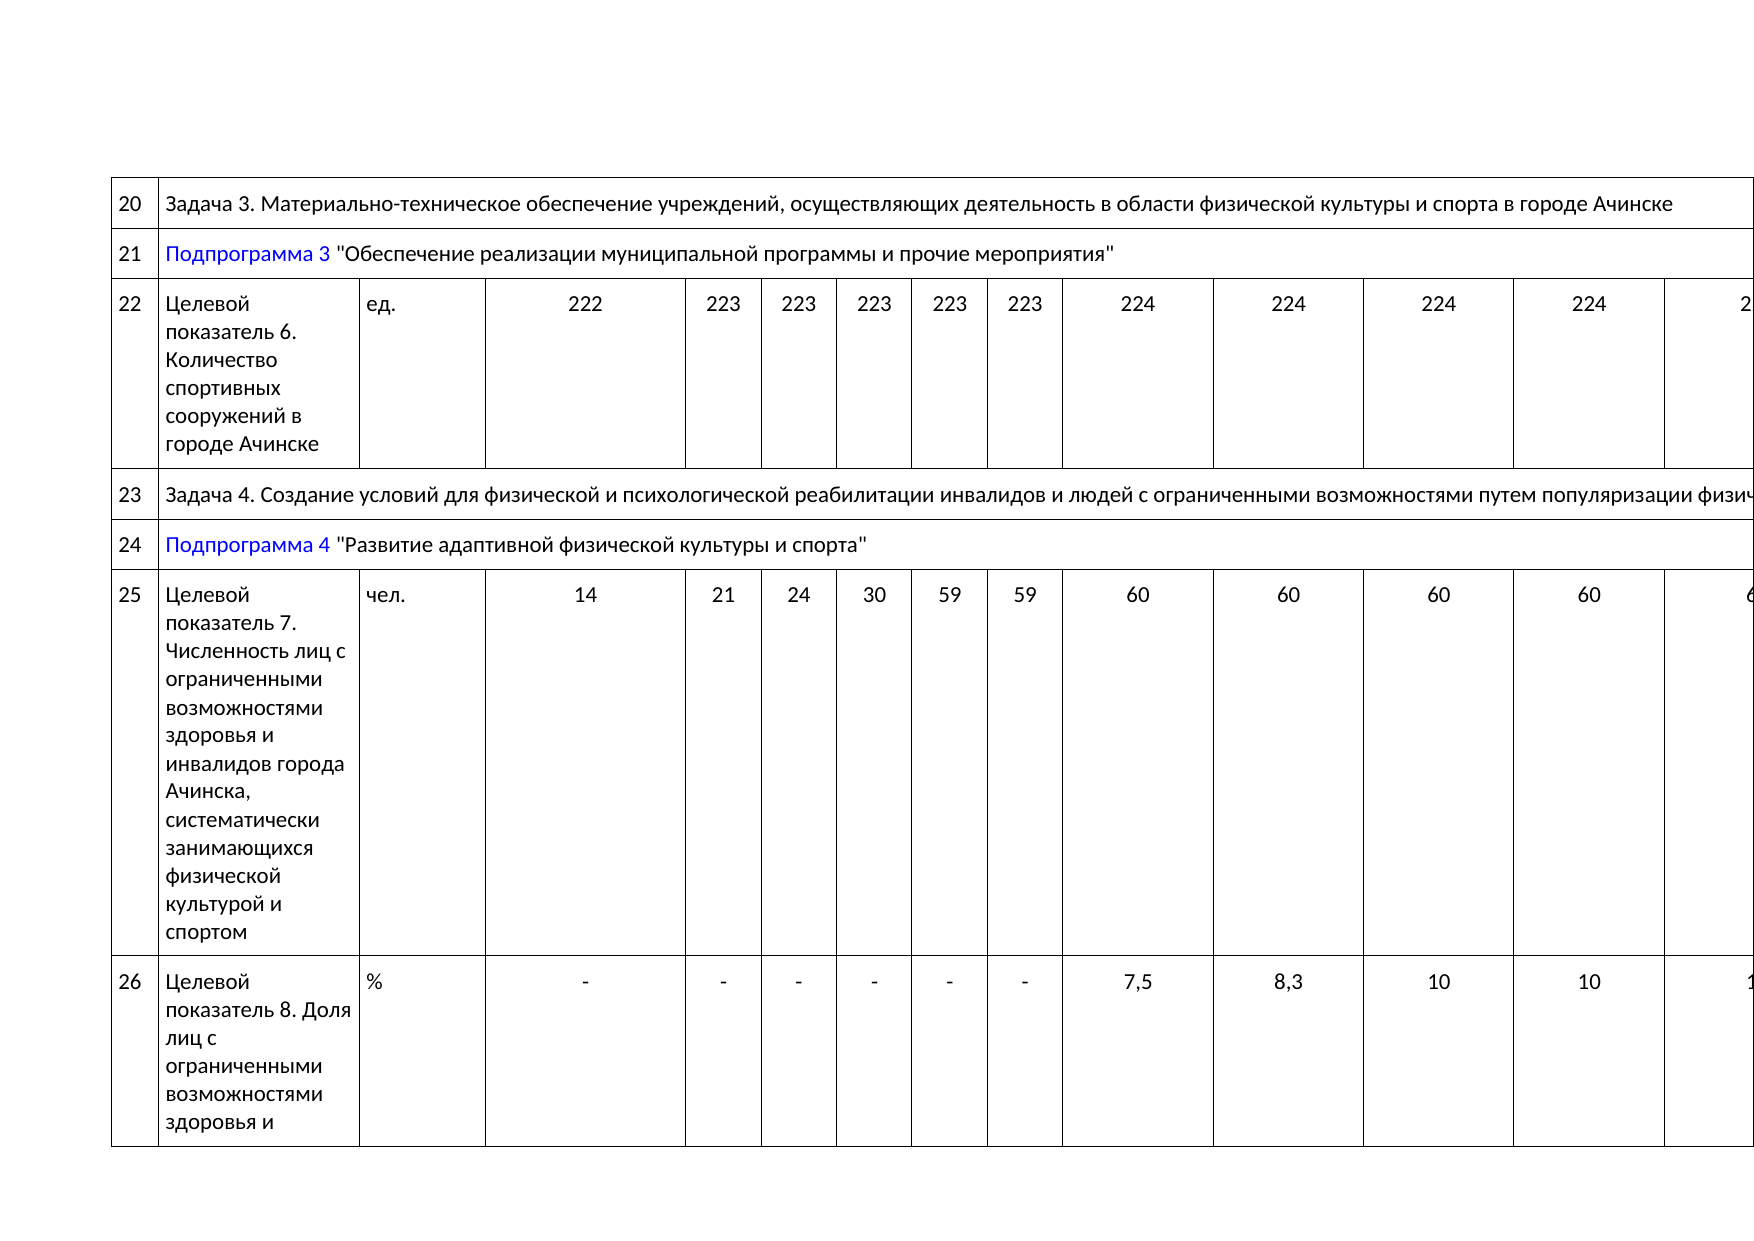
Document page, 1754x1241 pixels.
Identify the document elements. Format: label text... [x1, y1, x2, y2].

table_cell чел. [360, 570, 485, 955]
table_cell 24 [112, 520, 158, 569]
table_cell 30 [837, 570, 911, 955]
table_cell 10 [1514, 956, 1664, 1146]
table_cell - [486, 956, 685, 1146]
table_cell 224 [1063, 279, 1213, 468]
table_cell Задача 4. Создание условий для физической и психологической реабилитации инвалидов и людей с ограниченными возможностями путем популяризации физической культуры и спорта [159, 469, 1753, 518]
table_cell 20 [112, 178, 158, 227]
table_cell 23 [112, 469, 158, 518]
table_cell 60 [1665, 570, 1753, 955]
table_cell Целевой показатель 6. Количество спортивных сооружений в городе Ачинске [159, 279, 359, 468]
table_cell 222 [486, 279, 685, 468]
table_cell 223 [762, 279, 836, 468]
table_cell Целевой показатель 7. Численность лиц с ограниченными возможностями здоровья и инвалидов города Ачинска, систематически занимающихся физической культурой и спортом [159, 570, 359, 955]
table_cell 7,5 [1063, 956, 1213, 1146]
table_cell 21 [112, 229, 158, 278]
table_cell 26 [112, 956, 158, 1146]
table_cell 59 [988, 570, 1062, 955]
table_cell 59 [912, 570, 987, 955]
table_cell 22 [112, 279, 158, 468]
table_cell 60 [1514, 570, 1664, 955]
table_cell - [686, 956, 761, 1146]
table_cell - [988, 956, 1062, 1146]
table_cell 223 [686, 279, 761, 468]
table_cell - [912, 956, 987, 1146]
table_cell 223 [837, 279, 911, 468]
table_cell 225 [1665, 279, 1753, 468]
table_cell 224 [1364, 279, 1513, 468]
table_cell - [762, 956, 836, 1146]
table_cell 24 [762, 570, 836, 955]
table_cell 8,3 [1214, 956, 1363, 1146]
table_cell 14 [486, 570, 685, 955]
table_cell 25 [112, 570, 158, 955]
table_cell ед. [360, 279, 485, 468]
table_cell 60 [1214, 570, 1363, 955]
table_cell - [837, 956, 911, 1146]
table_cell 224 [1214, 279, 1363, 468]
table_cell 223 [988, 279, 1062, 468]
table_cell Подпрограмма 3 "Обеспечение реализации муниципальной программы и прочие мероприятия" [159, 229, 1753, 278]
table_cell 10 [1665, 956, 1753, 1146]
table_cell Задача 3. Материально-техническое обеспечение учреждений, осуществляющих деятельность в области физической культуры и спорта в городе Ачинске [159, 178, 1753, 227]
table_cell 21 [686, 570, 761, 955]
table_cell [159, 956, 359, 1146]
table_cell 10 [1364, 956, 1513, 1146]
table_cell Подпрограмма 4 "Развитие адаптивной физической культуры и спорта" [159, 520, 1753, 569]
table_cell 60 [1364, 570, 1513, 955]
table_cell 224 [1514, 279, 1664, 468]
table_cell % [360, 956, 485, 1146]
table_cell 60 [1063, 570, 1213, 955]
table_cell 223 [912, 279, 987, 468]
